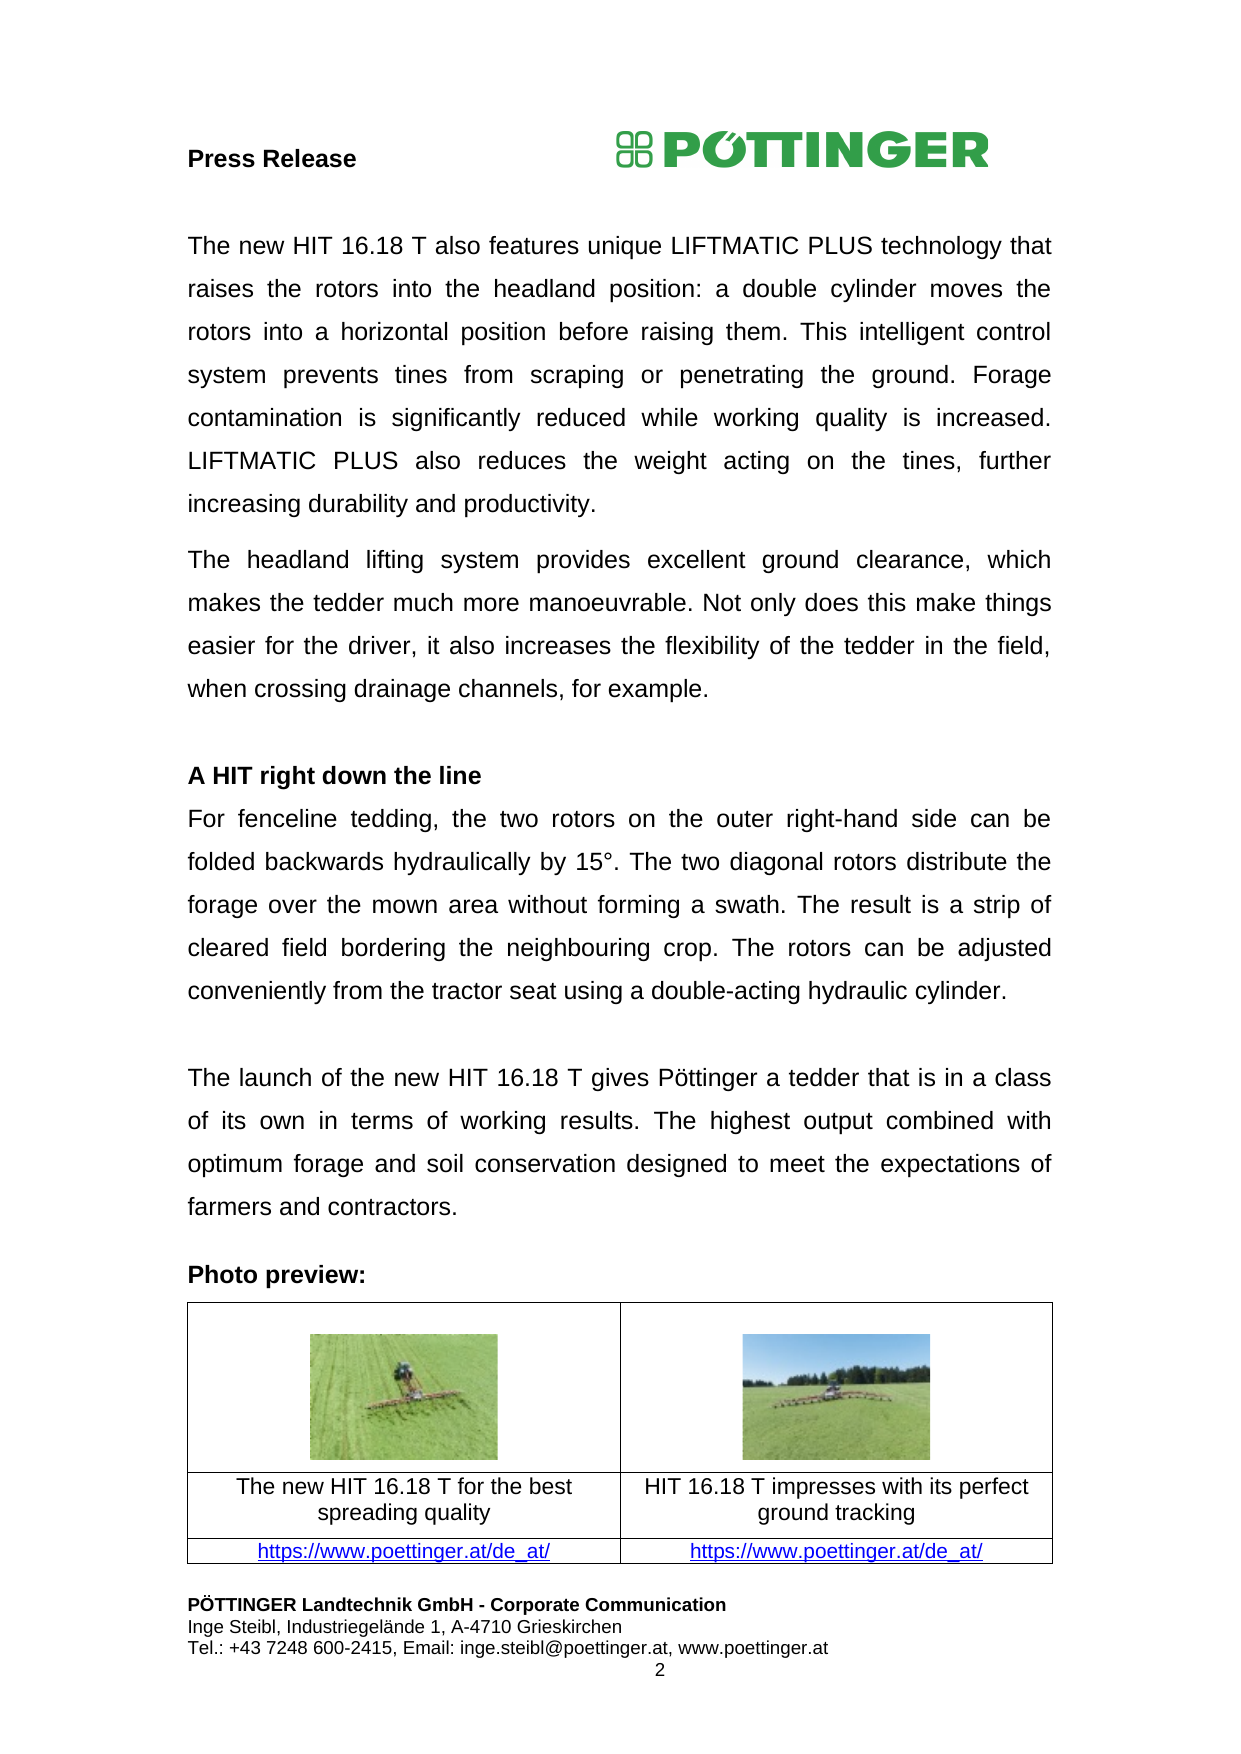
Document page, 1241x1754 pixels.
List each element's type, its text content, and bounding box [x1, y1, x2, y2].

text The launch of the new HIT 16.18 T gives Pöttinger a tedder that is in a class of its own in terms of working results. The highest output combined with optimum forage and soil conservation designed to meet the expectations of farmers and contractors. [187, 1062, 1053, 1221]
text A HIT right down the line [187, 761, 1053, 789]
table_header [188, 1303, 620, 1472]
table_cell HIT 16.18 T impresses with its perfect ground tracking [621, 1473, 1052, 1538]
table_cell The new HIT 16.18 T for the best spreading quality [188, 1473, 620, 1538]
text The headland lifting system provides excellent ground clearance, which makes the tedder much more manoeuvrable. Not only does this make things easier for the driver, it also increases the flexibility of the tedder in the field, when crossing drainage channels, for example. [187, 545, 1053, 703]
text The new HIT 16.18 T also features unique LIFTMATIC PLUS technology that raises the rotors into the headland position: a double cylinder moves the rotors into a horizontal position before raising them. This intelligent control system prevents tines from scraping or penetrating the ground. Forage contamination is significantly reduced while working quality is increased. LIFTMATIC PLUS also reduces the weight acting on the tines, further increasing durability and productivity. [187, 231, 1053, 518]
table_cell https://www.poettinger.at/de_at/Newsroom/Pressebild/4531 [621, 1539, 1052, 1563]
table_cell https://www.poettinger.at/de_at/Newsroom/Pressebild/4530 [188, 1539, 620, 1563]
text For fenceline tedding, the two rotors on the outer right-hand side can be folded backwards hydraulically by 15°. The two diagonal rotors distribute the forage over the mown area without forming a swath. The result is a strip of cleared field bordering the neighbouring crop. The rotors can be adjusted conveniently from the tractor seat using a double-acting hydraulic cylinder. [187, 804, 1053, 1005]
text Photo preview: [187, 1261, 1053, 1289]
picture [616, 131, 989, 168]
picture [310, 1334, 498, 1460]
table_header [621, 1303, 1052, 1472]
picture [742, 1334, 930, 1460]
